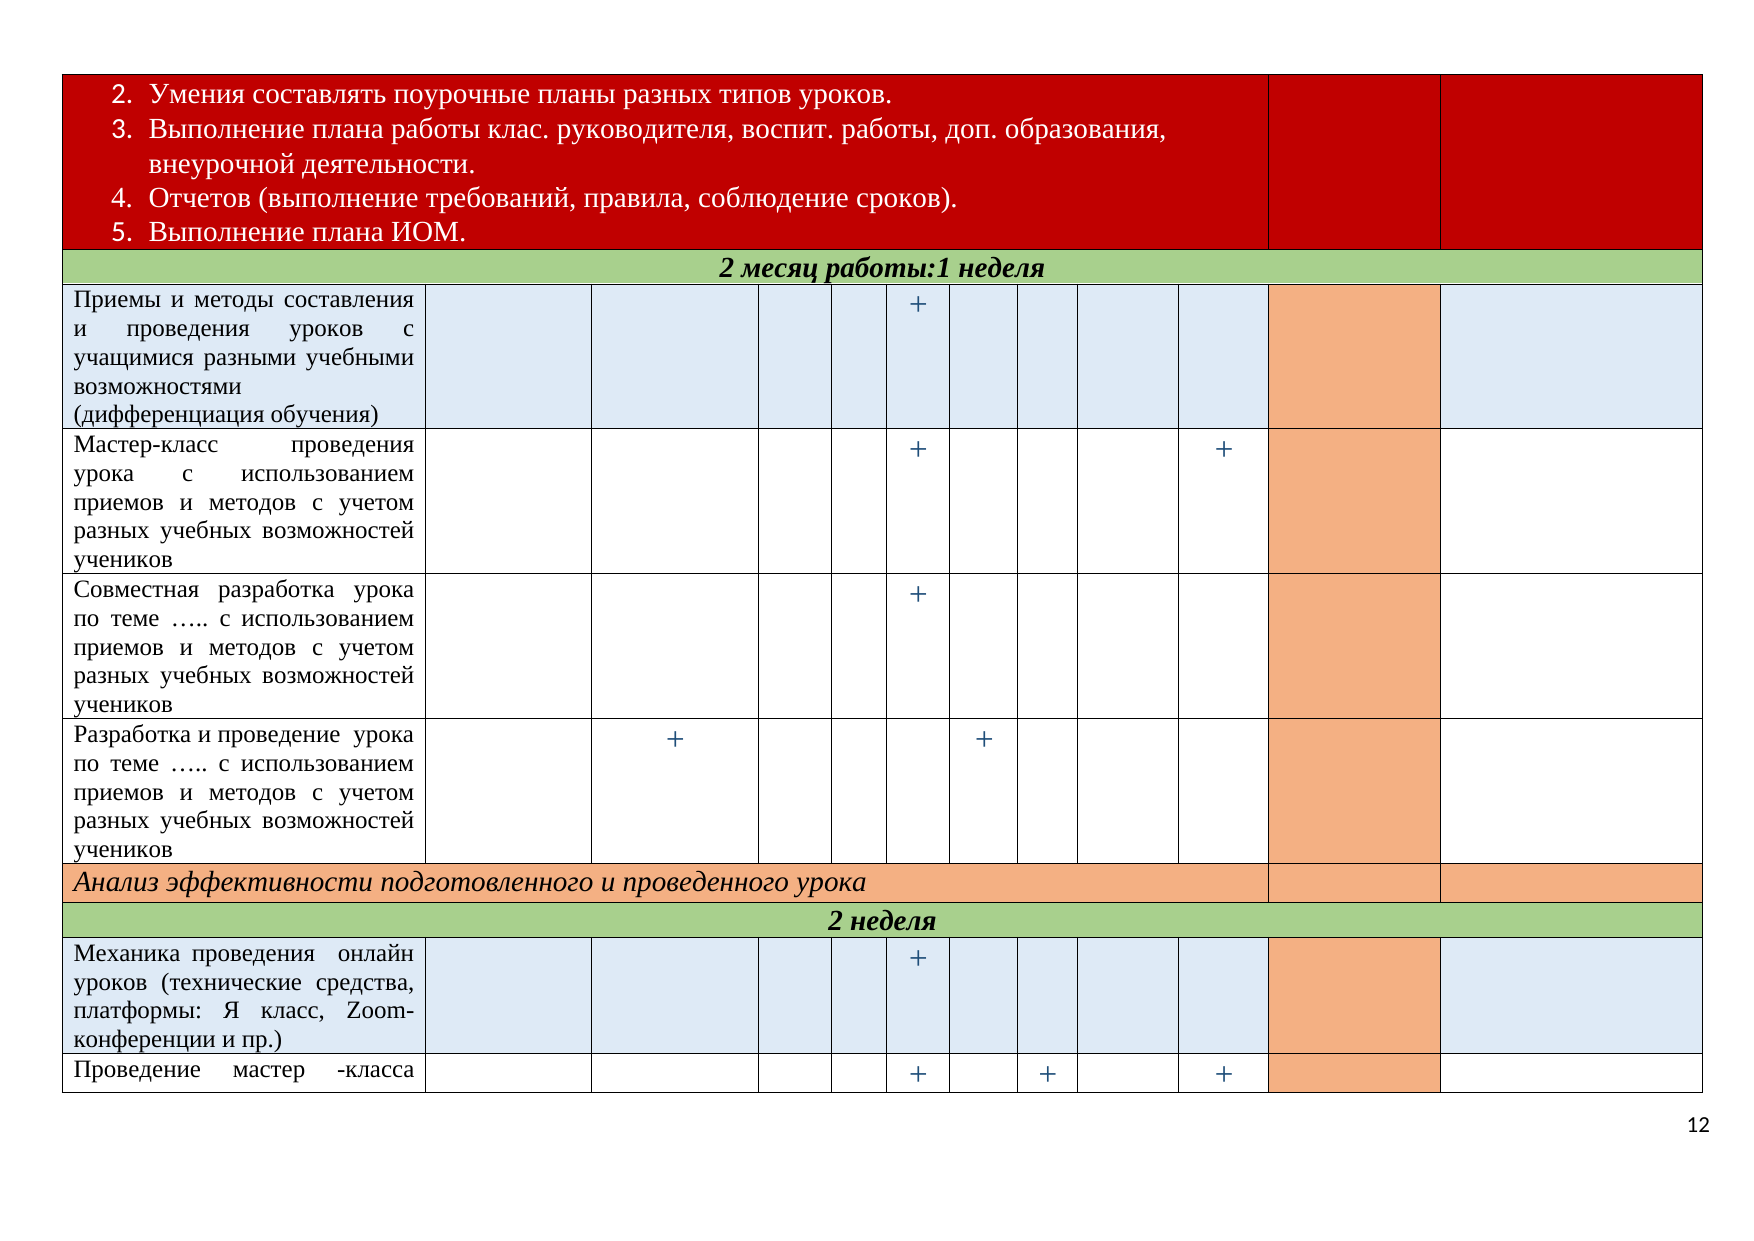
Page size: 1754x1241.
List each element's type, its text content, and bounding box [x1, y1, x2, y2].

table_cell [759, 719, 831, 863]
table_cell [1269, 938, 1440, 1053]
table_cell [832, 429, 886, 573]
table_cell 2 месяц работы:1 неделя [63, 250, 1702, 283]
table_cell [592, 938, 758, 1053]
table_cell [1018, 574, 1077, 718]
table_cell [1441, 719, 1702, 863]
table_cell Совместная разработка урока по теме ….. с использованием приемов и методов с учетом разных учебных возможностей учеников [63, 574, 425, 718]
table_cell [1269, 574, 1440, 718]
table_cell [63, 1054, 425, 1092]
table_cell + [887, 285, 949, 428]
table_cell + [887, 429, 949, 573]
table_cell [950, 1054, 1017, 1092]
table_cell [426, 285, 591, 428]
table_cell [950, 574, 1017, 718]
table_cell [1269, 285, 1440, 428]
table_cell [950, 429, 1017, 573]
table_cell [1441, 75, 1702, 249]
table_cell [1179, 719, 1268, 863]
table_cell [950, 938, 1017, 1053]
table_cell [1078, 938, 1178, 1053]
table_cell + [887, 574, 949, 718]
table_cell [759, 429, 831, 573]
table_cell [759, 1054, 831, 1092]
table_cell [832, 285, 886, 428]
table_cell [832, 574, 886, 718]
table_cell [426, 1054, 591, 1092]
table_cell [950, 285, 1017, 428]
table_cell [592, 429, 758, 573]
table_cell [1441, 574, 1702, 718]
table_cell [1269, 719, 1440, 863]
table_cell Приемы и методы составления и проведения уроков с учащимися разными учебными возможностями (дифференциация обучения) [63, 285, 425, 428]
table_cell [1441, 864, 1702, 902]
table_cell [832, 938, 886, 1053]
table_cell [1441, 285, 1702, 428]
table_cell [1269, 864, 1440, 902]
table_cell + [1179, 429, 1268, 573]
table_cell [1018, 429, 1077, 573]
table_cell [1179, 285, 1268, 428]
table_cell [1078, 285, 1178, 428]
table_cell [592, 1054, 758, 1092]
table_cell [1078, 1054, 1178, 1092]
table_cell [1078, 719, 1178, 863]
table_cell [1179, 574, 1268, 718]
table_cell [759, 574, 831, 718]
table_cell [887, 719, 949, 863]
table_cell [426, 719, 591, 863]
table_cell [1269, 429, 1440, 573]
table_cell [1269, 1054, 1440, 1092]
table_cell Механика проведения онлайн уроков (технические средства, платформы: Я класс, Zoom- конференции и пр.) [63, 938, 425, 1053]
table_cell + [592, 719, 758, 863]
table_cell [1269, 75, 1440, 249]
table_cell [759, 938, 831, 1053]
table_cell + [950, 719, 1017, 863]
table_cell [832, 1054, 886, 1092]
table_cell [1018, 719, 1077, 863]
table_cell [832, 719, 886, 863]
table_cell [426, 574, 591, 718]
table_cell [426, 429, 591, 573]
table_cell [1441, 429, 1702, 573]
table_cell [592, 285, 758, 428]
table_cell [1078, 574, 1178, 718]
table_cell + [887, 938, 949, 1053]
table_cell [1441, 1054, 1702, 1092]
table_cell [426, 938, 591, 1053]
table_cell [1078, 429, 1178, 573]
table_cell [1018, 285, 1077, 428]
table_cell [592, 574, 758, 718]
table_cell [63, 75, 1268, 249]
table_cell + [887, 1054, 949, 1092]
table_cell [1441, 938, 1702, 1053]
table_cell [759, 285, 831, 428]
table_cell [1018, 938, 1077, 1053]
table_cell Мастер-класс проведения урока с использованием приемов и методов с учетом разных учебных возможностей учеников [63, 429, 425, 573]
table_cell [1179, 938, 1268, 1053]
table_cell 2 неделя [63, 903, 1702, 937]
table_cell Анализ эффективности подготовленного и проведенного урока [63, 864, 1268, 902]
table_cell Разработка и проведение урока по теме ….. с использованием приемов и методов с учетом разных учебных возможностей учеников [63, 719, 425, 863]
table_cell + [1179, 1054, 1268, 1092]
table_cell + [1018, 1054, 1077, 1092]
